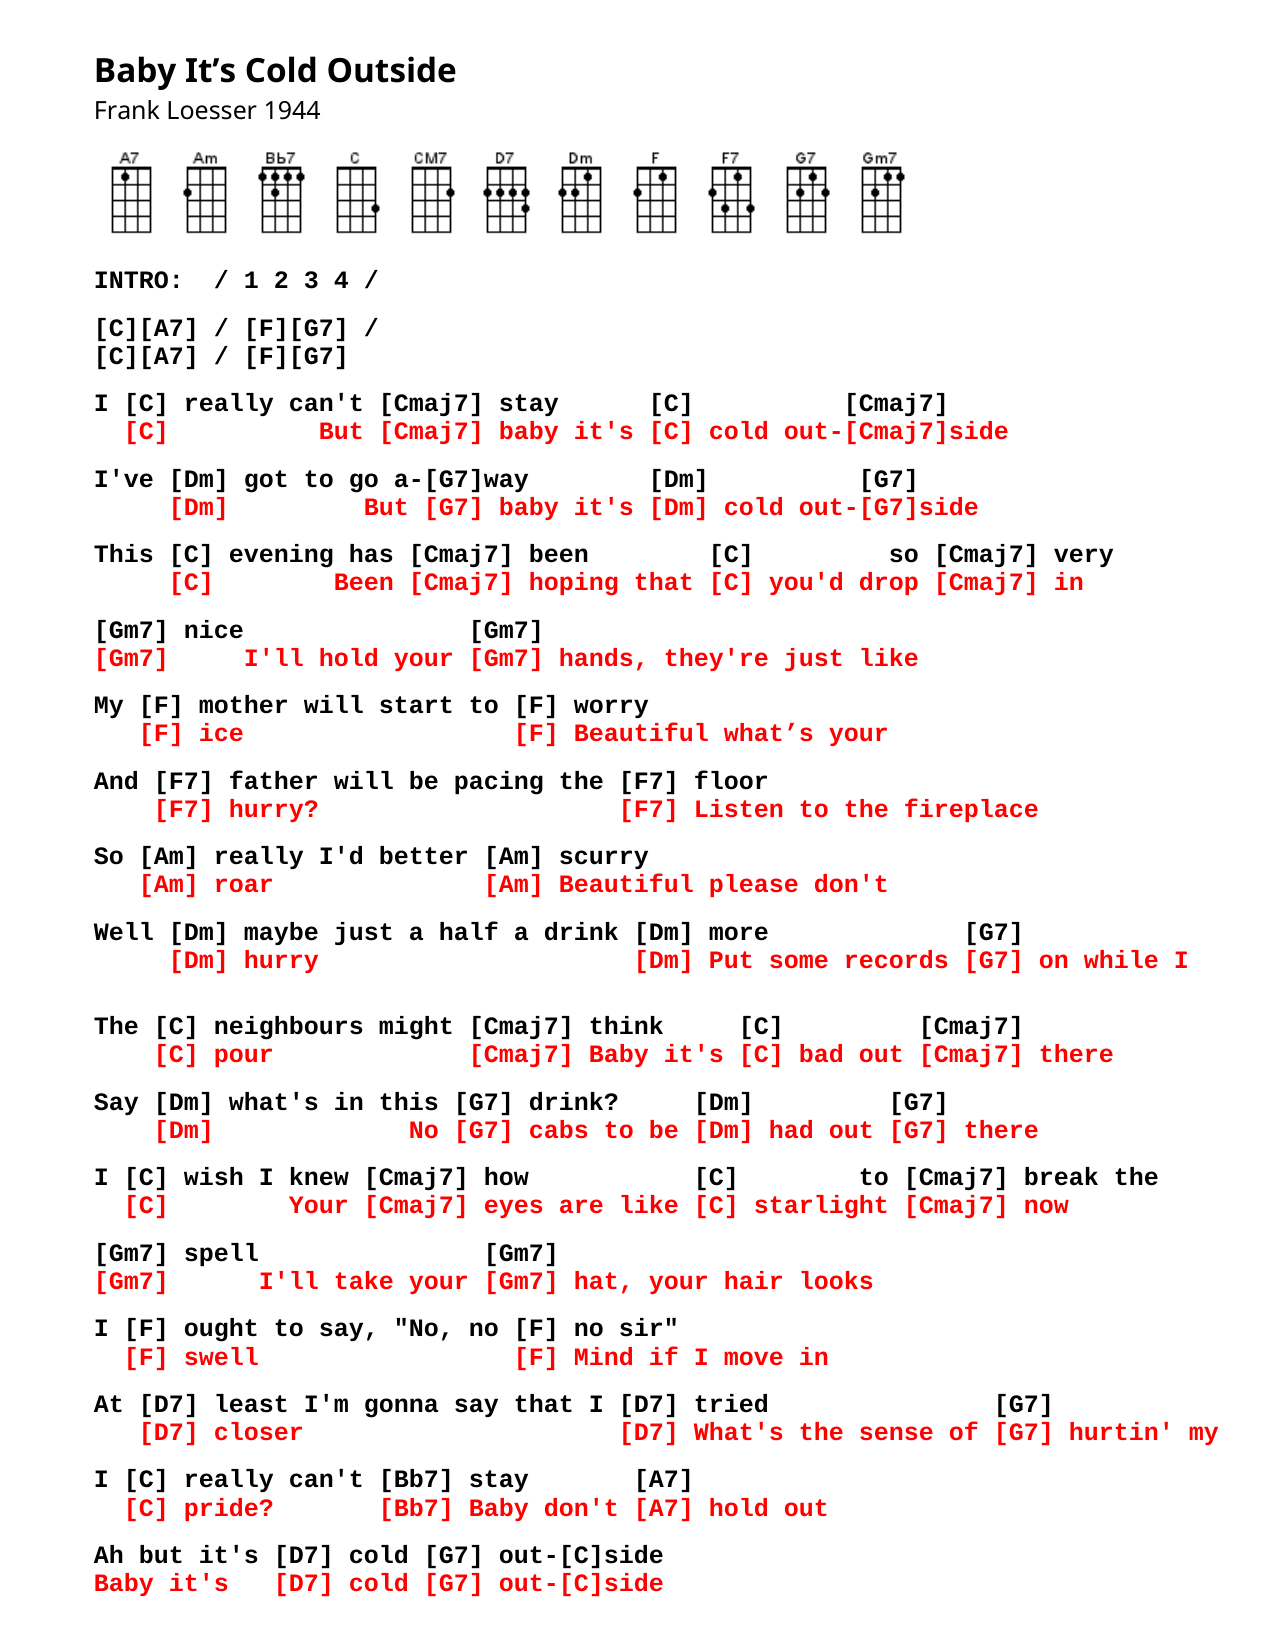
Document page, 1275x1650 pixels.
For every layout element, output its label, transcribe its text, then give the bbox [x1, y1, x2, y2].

text Baby it's [D7] cold [G7] out-[C]side [94, 1571, 1256, 1599]
text I [C] really can't [Bb7] stay [A7] [94, 1467, 1256, 1495]
text So [Am] really I'd better [Am] scurry [94, 844, 1256, 872]
text I [C] wish I knew [Cmaj7] how [C] to [Cmaj7] break the [94, 1165, 1256, 1193]
text I [C] really can't [Cmaj7] stay [C] [Cmaj7] [94, 391, 1256, 419]
text [Gm7] spell [Gm7] [94, 1240, 1256, 1268]
text I've [Dm] got to go a-[G7]way [Dm] [G7] [94, 466, 1256, 494]
text Say [Dm] what's in this [G7] drink? [Dm] [G7] [94, 1089, 1256, 1117]
text [F7] hurry? [F7] Listen to the fireplace [94, 797, 1256, 825]
text INTRO: / 1 2 3 4 / [94, 268, 1256, 296]
text And [F7] father will be pacing the [F7] floor [94, 768, 1256, 797]
text [C][A7] / [F][G7] [94, 343, 1256, 372]
text [Dm] hurry [Dm] Put some records [G7] on while I [94, 948, 1256, 976]
text Ah but it's [D7] cold [G7] out-[C]side [94, 1542, 1256, 1571]
text [C] Been [Cmaj7] hoping that [C] you'd drop [Cmaj7] in [94, 570, 1256, 598]
text [Gm7] I'll hold your [Gm7] hands, they're just like [94, 646, 1256, 674]
text [C] pour [Cmaj7] Baby it's [C] bad out [Cmaj7] there [94, 1042, 1256, 1070]
text [Dm] But [G7] baby it's [Dm] cold out-[G7]side [94, 494, 1256, 523]
text [Gm7] I'll take your [Gm7] hat, your hair looks [94, 1268, 1256, 1297]
picture [93, 149, 919, 249]
text I [F] ought to say, "No, no [F] no sir" [94, 1316, 1256, 1344]
text [Am] roar [Am] Beautiful please don't [94, 872, 1256, 900]
text [F] ice [F] Beautiful what’s your [94, 721, 1256, 749]
text Frank Loesser 1944 [94, 92, 1256, 126]
text [C] Your [Cmaj7] eyes are like [C] starlight [Cmaj7] now [94, 1193, 1256, 1221]
text The [C] neighbours might [Cmaj7] think [C] [Cmaj7] [94, 1014, 1256, 1042]
text [C][A7] / [F][G7] / [94, 315, 1256, 343]
text [F] swell [F] Mind if I move in [94, 1344, 1256, 1372]
text Well [Dm] maybe just a half a drink [Dm] more [G7] [94, 919, 1256, 948]
text At [D7] least I'm gonna say that I [D7] tried [G7] [94, 1391, 1256, 1419]
text [C] But [Cmaj7] baby it's [C] cold out-[Cmaj7]side [94, 419, 1256, 447]
text My [F] mother will start to [F] worry [94, 693, 1256, 721]
subtitle Baby It’s Cold Outside [94, 47, 1256, 92]
text This [C] evening has [Cmaj7] been [C] so [Cmaj7] very [94, 542, 1256, 570]
text [C] pride? [Bb7] Baby don't [A7] hold out [94, 1495, 1256, 1523]
text [D7] closer [D7] What's the sense of [G7] hurtin' my [94, 1419, 1256, 1448]
text [Gm7] nice [Gm7] [94, 617, 1256, 646]
text [Dm] No [G7] cabs to be [Dm] had out [G7] there [94, 1117, 1256, 1146]
